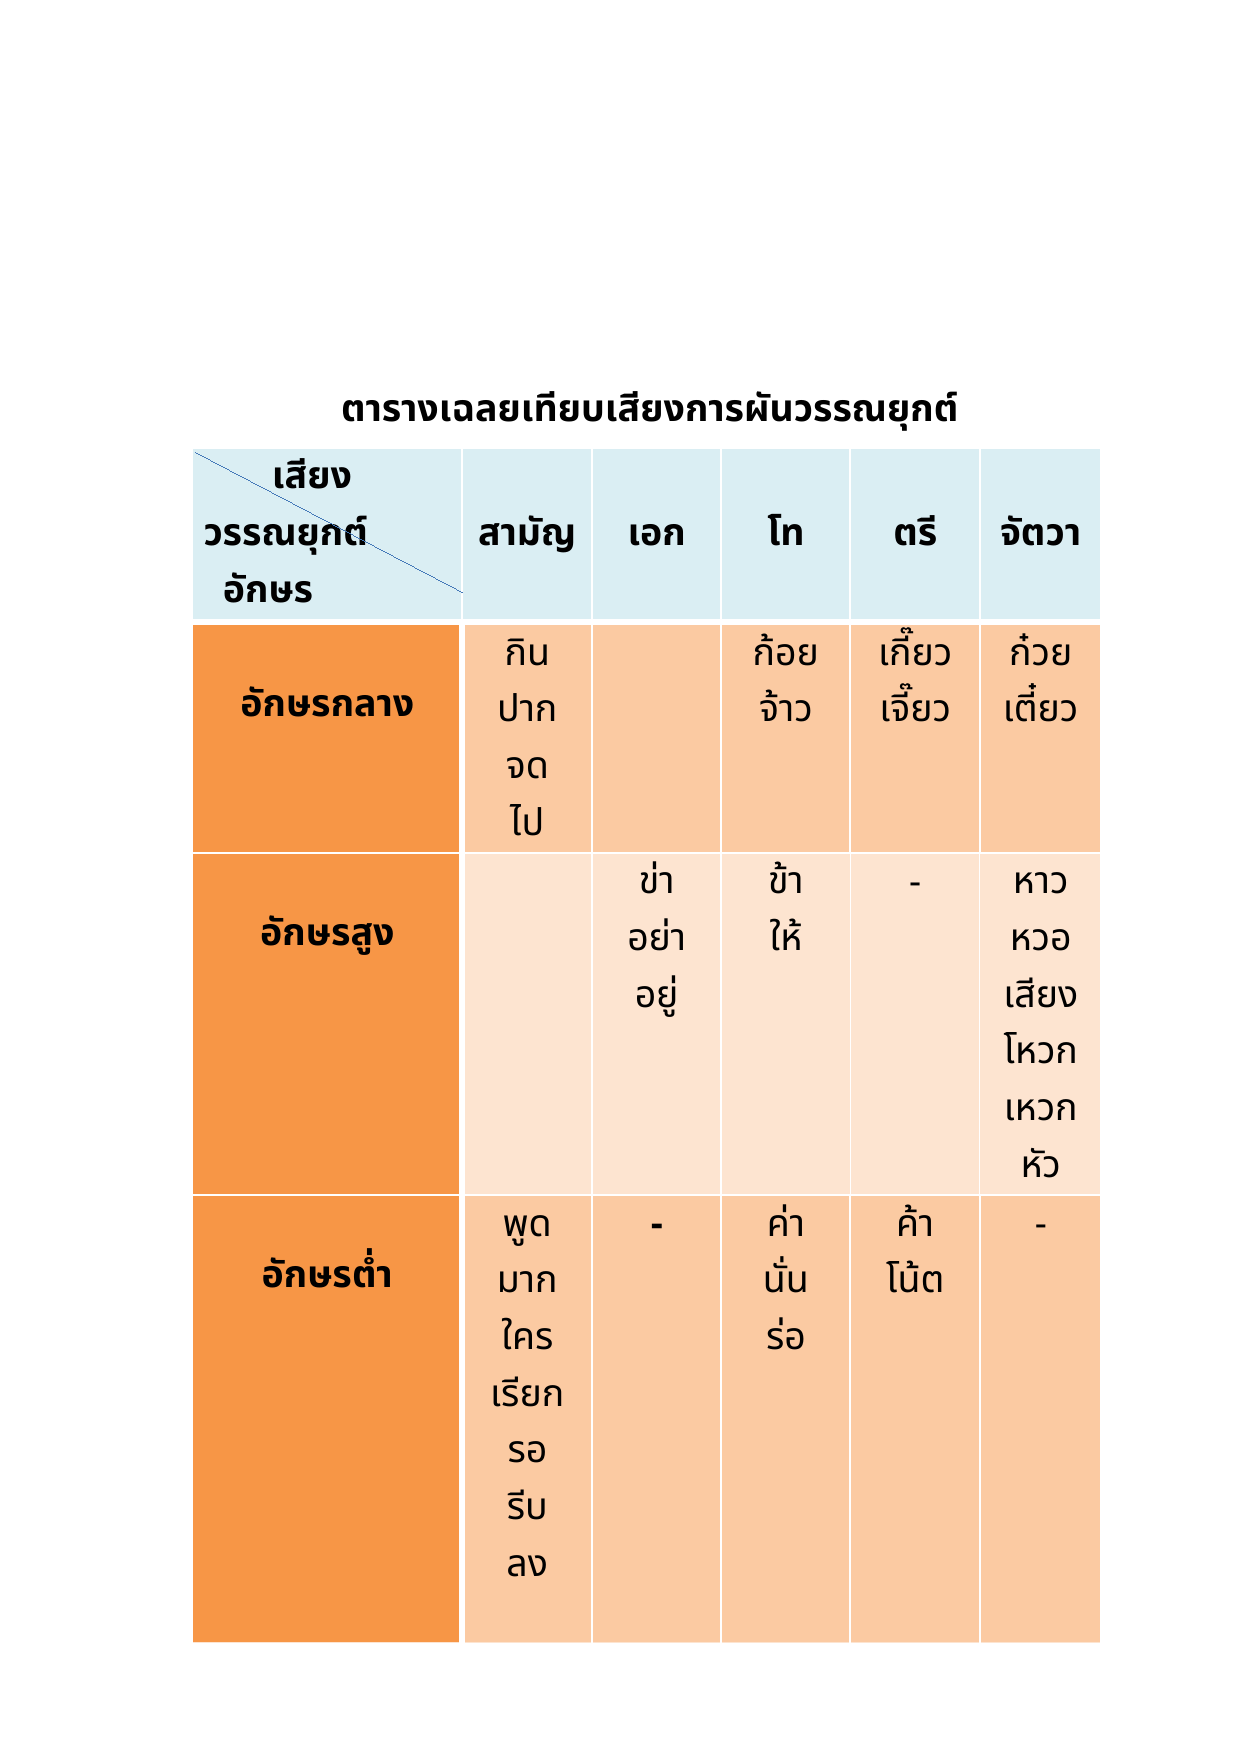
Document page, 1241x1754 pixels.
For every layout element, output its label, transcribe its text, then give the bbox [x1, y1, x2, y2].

table_cell - [851, 854, 979, 1194]
table_header ตรี [851, 449, 979, 619]
text ตารางเฉลยเทียบเสียงการผันวรรณยุกต์ [177, 382, 1122, 438]
table_cell [593, 625, 720, 852]
table_cell พูด มาก ใคร เรียก รอ รีบ ลง [465, 1196, 591, 1642]
table_cell [465, 854, 591, 1194]
table_cell หาว หวอ เสียง โหวก เหวก หัว [980, 854, 1100, 1194]
table_cell อักษรกลาง [193, 625, 459, 852]
table_cell ก๋วย เตี๋ยว [981, 625, 1100, 852]
table_cell อักษรต่ำ [193, 1196, 459, 1642]
table_cell ก้อย จ้าว [722, 625, 849, 852]
table_header จัตวา [981, 449, 1100, 619]
table_cell ข่า อย่า อยู่ [593, 854, 720, 1194]
table_cell กิน ปาก จด ไป [465, 625, 591, 852]
table_cell ค้า โน้ต [851, 1196, 979, 1642]
table_cell เกี๊ยว เจี๊ยว [851, 625, 979, 852]
table_header เอก [593, 449, 720, 619]
table_cell อักษรสูง [193, 854, 459, 1194]
table_cell - [981, 1196, 1100, 1642]
table_header เสียงวรรณยุกต์ อักษร [193, 449, 461, 619]
table_cell ค่า นั่น ร่อ [722, 1196, 849, 1642]
table_header สามัญ [463, 449, 591, 619]
table_cell ข้า ให้ [722, 854, 850, 1194]
table_header โท [722, 449, 849, 619]
table_cell - [593, 1196, 720, 1642]
